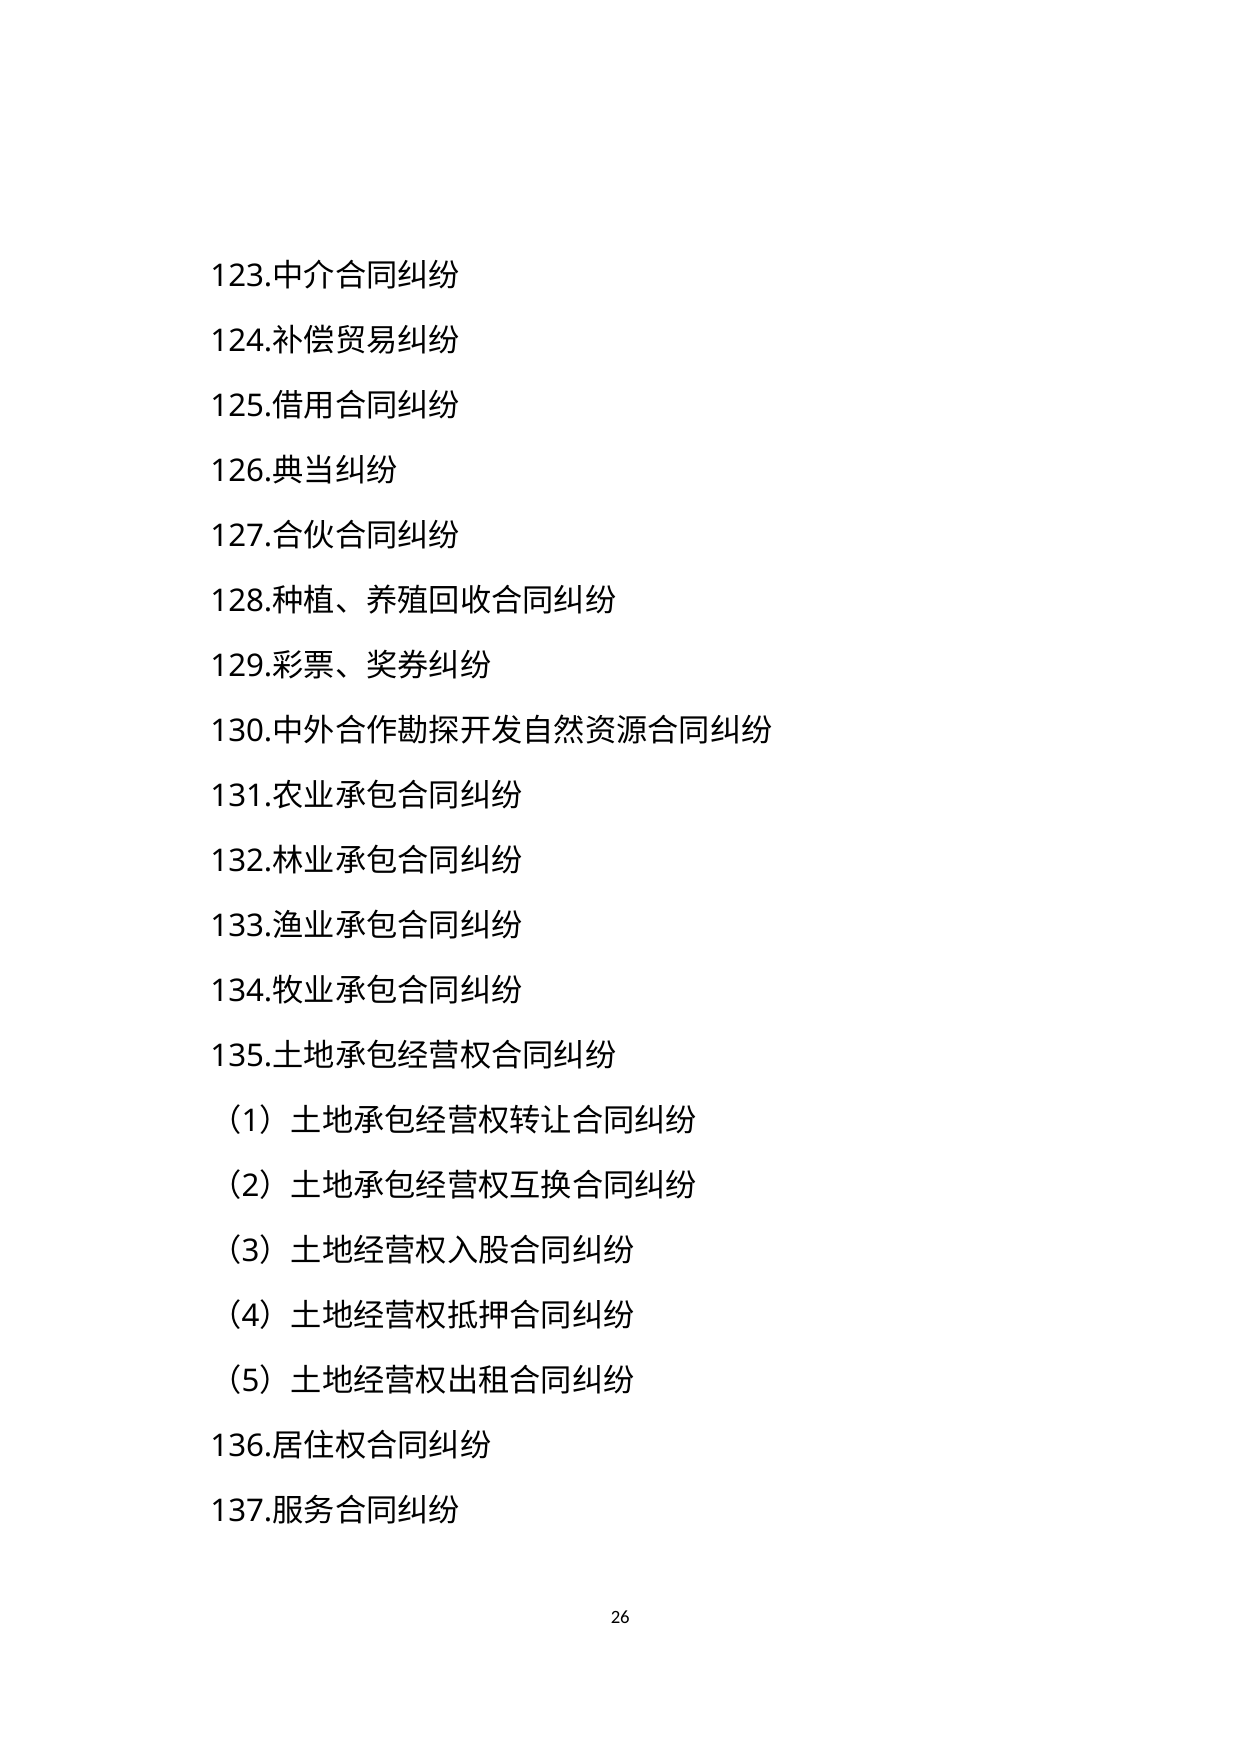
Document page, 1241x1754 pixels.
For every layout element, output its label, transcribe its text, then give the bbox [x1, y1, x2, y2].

text （2）土地承包经营权互换合同纠纷 [148, 1150, 1092, 1215]
text （1）土地承包经营权转让合同纠纷 [148, 1085, 1092, 1150]
text 133.渔业承包合同纠纷 [148, 890, 1092, 955]
text （3）土地经营权入股合同纠纷 [148, 1215, 1092, 1280]
text 134.牧业承包合同纠纷 [148, 955, 1092, 1020]
text 135.土地承包经营权合同纠纷 [148, 1020, 1092, 1085]
text （5）土地经营权出租合同纠纷 [148, 1345, 1092, 1410]
text 137.服务合同纠纷 [148, 1475, 1092, 1540]
text 132.林业承包合同纠纷 [148, 825, 1092, 890]
text 136.居住权合同纠纷 [148, 1410, 1092, 1475]
text 125.借用合同纠纷 [148, 370, 1092, 435]
text 126.典当纠纷 [148, 435, 1092, 500]
text （4）土地经营权抵押合同纠纷 [148, 1280, 1092, 1345]
text 127.合伙合同纠纷 [148, 500, 1092, 565]
text 128.种植、养殖回收合同纠纷 [148, 565, 1092, 630]
text 123.中介合同纠纷 [148, 240, 1092, 305]
text 131.农业承包合同纠纷 [148, 760, 1092, 825]
text 129.彩票、奖券纠纷 [148, 630, 1092, 695]
text 130.中外合作勘探开发自然资源合同纠纷 [148, 695, 1092, 760]
text 124.补偿贸易纠纷 [148, 305, 1092, 370]
